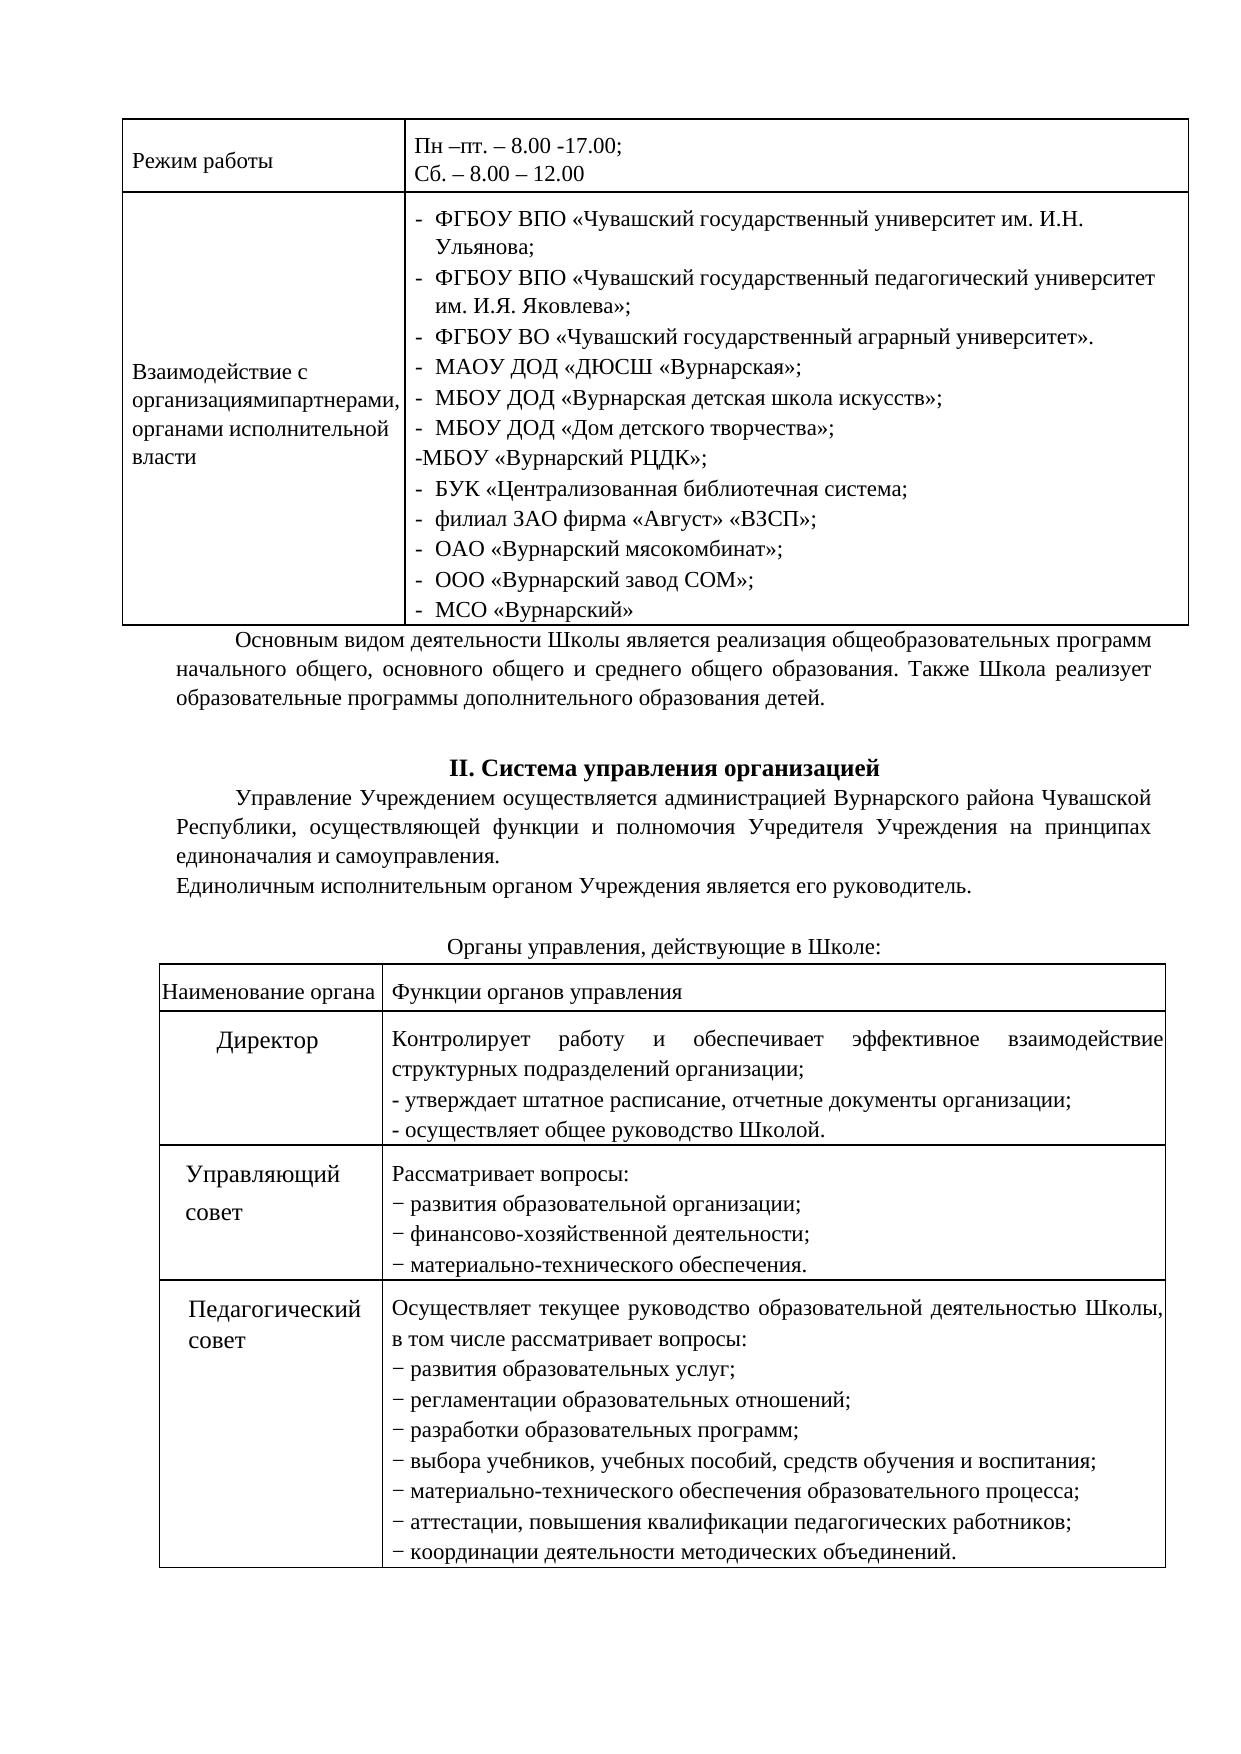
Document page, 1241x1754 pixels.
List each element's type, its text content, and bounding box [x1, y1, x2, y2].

table_cell Рассматривает вопросы: − развития образовательной организации; − финансово-хозяйственной деятельности; − материально-технического обеспечения. [383, 1146, 1165, 1279]
table_cell Осуществляет текущее руководство образовательной деятельностью Школы, в том числе рассматривает вопросы: − развития образовательных услуг; − регламентации образовательных отношений; − разработки образовательных программ; − выбора учебников, учебных пособий, средств обучения и воспитания; − материально-технического обеспечения образовательного процесса; − аттестации, повышения квалификации педагогических работников; − координации деятельности методических объединений. [383, 1281, 1165, 1567]
text Органы управления, действующие в Школе: [176, 933, 1153, 959]
table_header Функции органов управления [383, 965, 1165, 1010]
subtitle II. Система управления организацией [177, 753, 1152, 782]
table_header Режим работы [123, 120, 404, 191]
text Единоличным исполнительным органом Учреждения является его руководитель. [176, 872, 1153, 899]
table_cell Контролирует работу и обеспечивает эффективное взаимодействие структурных подразделений организации; утверждает штатное расписание, отчетные документы организации; осуществляет общее руководство Школой. [383, 1012, 1165, 1144]
table_cell Взаимодействие с организациямипартнерами, органами исполнительной власти [123, 193, 404, 624]
text Основным видом деятельности Школы является реализация общеобразовательных программ начального общего, основного общего и среднего общего образования. Также Школа реализует образовательные программы дополнительного образования детей. [176, 626, 1153, 711]
table_cell Управляющий совет [160, 1146, 382, 1279]
table_cell Педагогический совет [160, 1281, 382, 1567]
table_header Пн –пт. – 8.00 -17.00; Сб. – 8.00 – 12.00 [406, 120, 1188, 191]
table_cell Директор [160, 1012, 382, 1144]
text Управление Учреждением осуществляется администрацией Вурнарского района Чувашской Республики, осуществляющей функции и полномочия Учредителя Учреждения на принципах единоначалия и самоуправления. [176, 784, 1153, 868]
table_header Наименование органа [160, 965, 382, 1010]
table_cell ФГБОУ ВПО «Чувашский государственный университет им. И.Н. Ульянова; ФГБОУ ВПО «Чувашский государственный педагогический университет им. И.Я. Яковлева»; ФГБОУ ВО «Чувашский государственный аграрный университет». МАОУ ДОД «ДЮСШ «Вурнарская»; МБОУ ДОД «Вурнарская детская школа искусств»; МБОУ ДОД «Дом детского творчества»; -МБОУ «Вурнарский РЦДК»; БУК «Централизованная библиотечная система; филиал ЗАО фирма «Август» «ВЗСП»; ОАО «Вурнарский мясокомбинат»; ООО «Вурнарский завод СОМ»; МСО «Вурнарский» [406, 193, 1188, 624]
